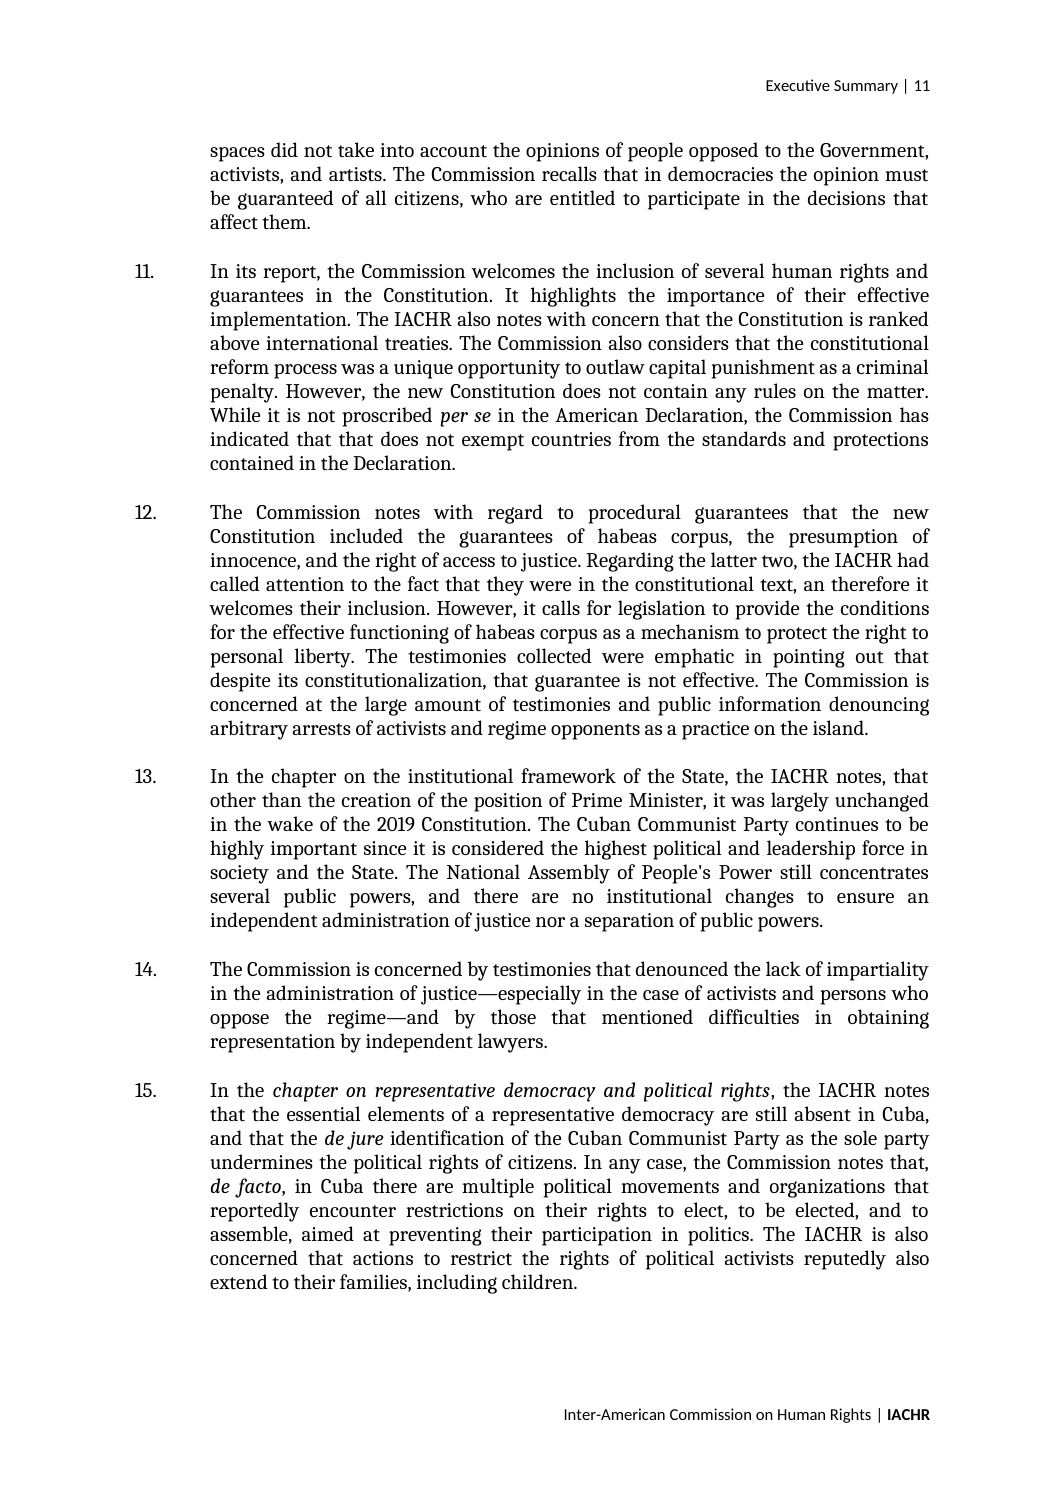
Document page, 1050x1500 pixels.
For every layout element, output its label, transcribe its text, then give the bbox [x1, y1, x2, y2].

list In the chapter on representative democracy and political rights, the IACHR notes that the essential elements of a representative democracy are still absent in Cuba, and that the de jure identification of the Cuban Communist Party as the sole party undermines the political rights of citizens. In any case, the Commission notes that, de facto, in Cuba there are multiple political movements and organizations that reportedly encounter restrictions on their rights to elect, to be elected, and to assemble, aimed at preventing their participation in politics. The IACHR is also concerned that actions to restrict the rights of political activists reputedly also extend to their families, including children. [135, 1079, 930, 1294]
list The Commission notes with regard to procedural guarantees that the new Constitution included the guarantees of habeas corpus, the presumption of innocence, and the right of access to justice. Regarding the latter two, the IACHR had called attention to the fact that they were in the constitutional text, an therefore it welcomes their inclusion. However, it calls for legislation to provide the conditions for the effective functioning of habeas corpus as a mechanism to protect the right to personal liberty. The testimonies collected were emphatic in pointing out that despite its constitutionalization, that guarantee is not effective. The Commission is concerned at the large amount of testimonies and public information denouncing arbitrary arrests of activists and regime opponents as a practice on the island. [135, 501, 930, 740]
list The Commission is concerned by testimonies that denounced the lack of impartiality in the administration of justice—especially in the case of activists and persons who oppose the regime—and by those that mentioned difficulties in obtaining representation by independent lawyers. [135, 958, 930, 1054]
list In its report, the Commission welcomes the inclusion of several human rights and guarantees in the Constitution. It highlights the importance of their effective implementation. The IACHR also notes with concern that the Constitution is ranked above international treaties. The Commission also considers that the constitutional reform process was a unique opportunity to outlaw capital punishment as a criminal penalty. However, the new Constitution does not contain any rules on the matter. While it is not proscribed per se in the American Declaration, the Commission has indicated that that does not exempt countries from the standards and protections contained in the Declaration. [135, 260, 930, 476]
list In the chapter on the institutional framework of the State, the IACHR notes, that other than the creation of the position of Prime Minister, it was largely unchanged in the wake of the 2019 Constitution. The Cuban Communist Party continues to be highly important since it is considered the highest political and leadership force in society and the State. The National Assembly of People's Power still concentrates several public powers, and there are no institutional changes to ensure an independent administration of justice nor a separation of public powers. [135, 765, 930, 933]
